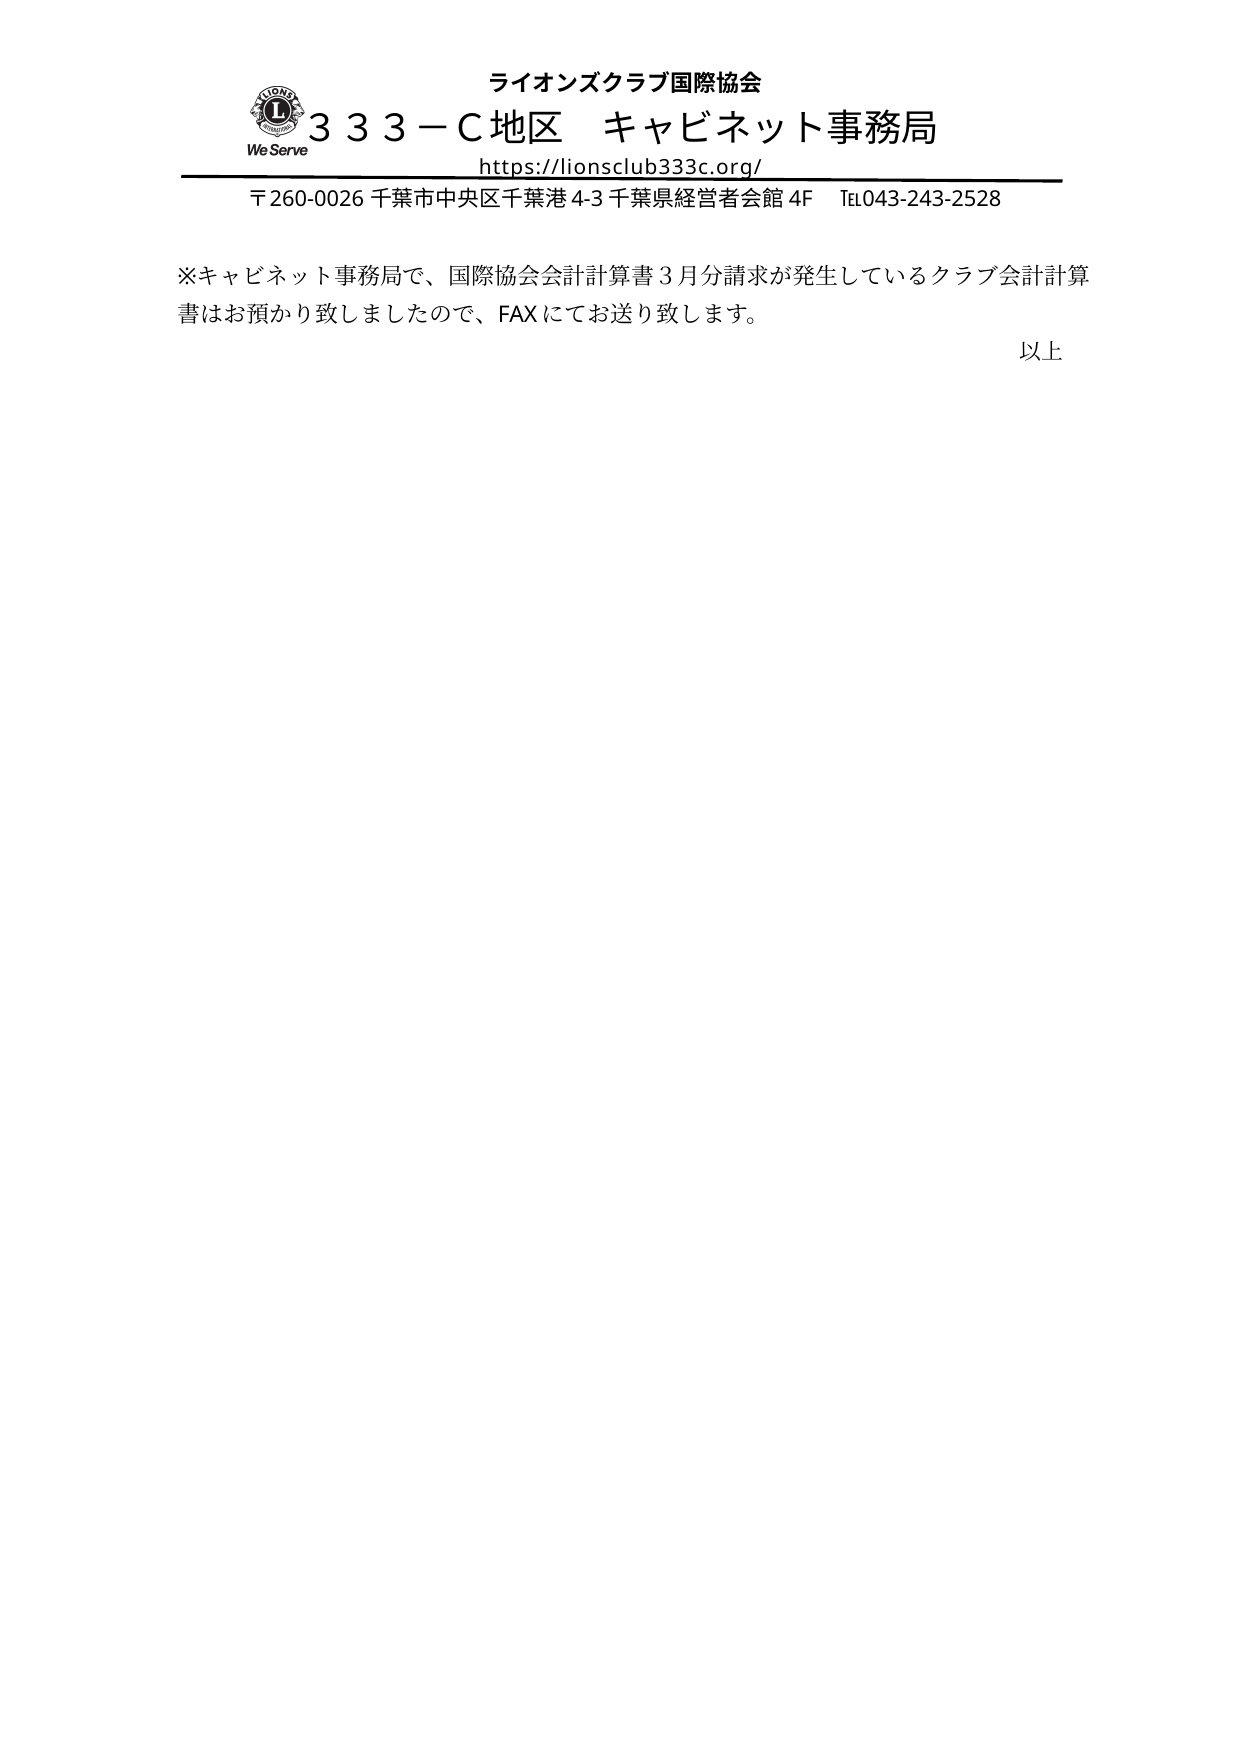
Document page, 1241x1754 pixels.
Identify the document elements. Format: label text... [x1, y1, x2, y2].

text ※キャビネット事務局で、国際協会会計計算書３月分請求が発生しているクラブ会計計算書はお預かり致しましたので、FAXにてお送り致します。 [177, 256, 1092, 331]
text 以上 [177, 331, 1063, 369]
picture [241, 86, 313, 157]
